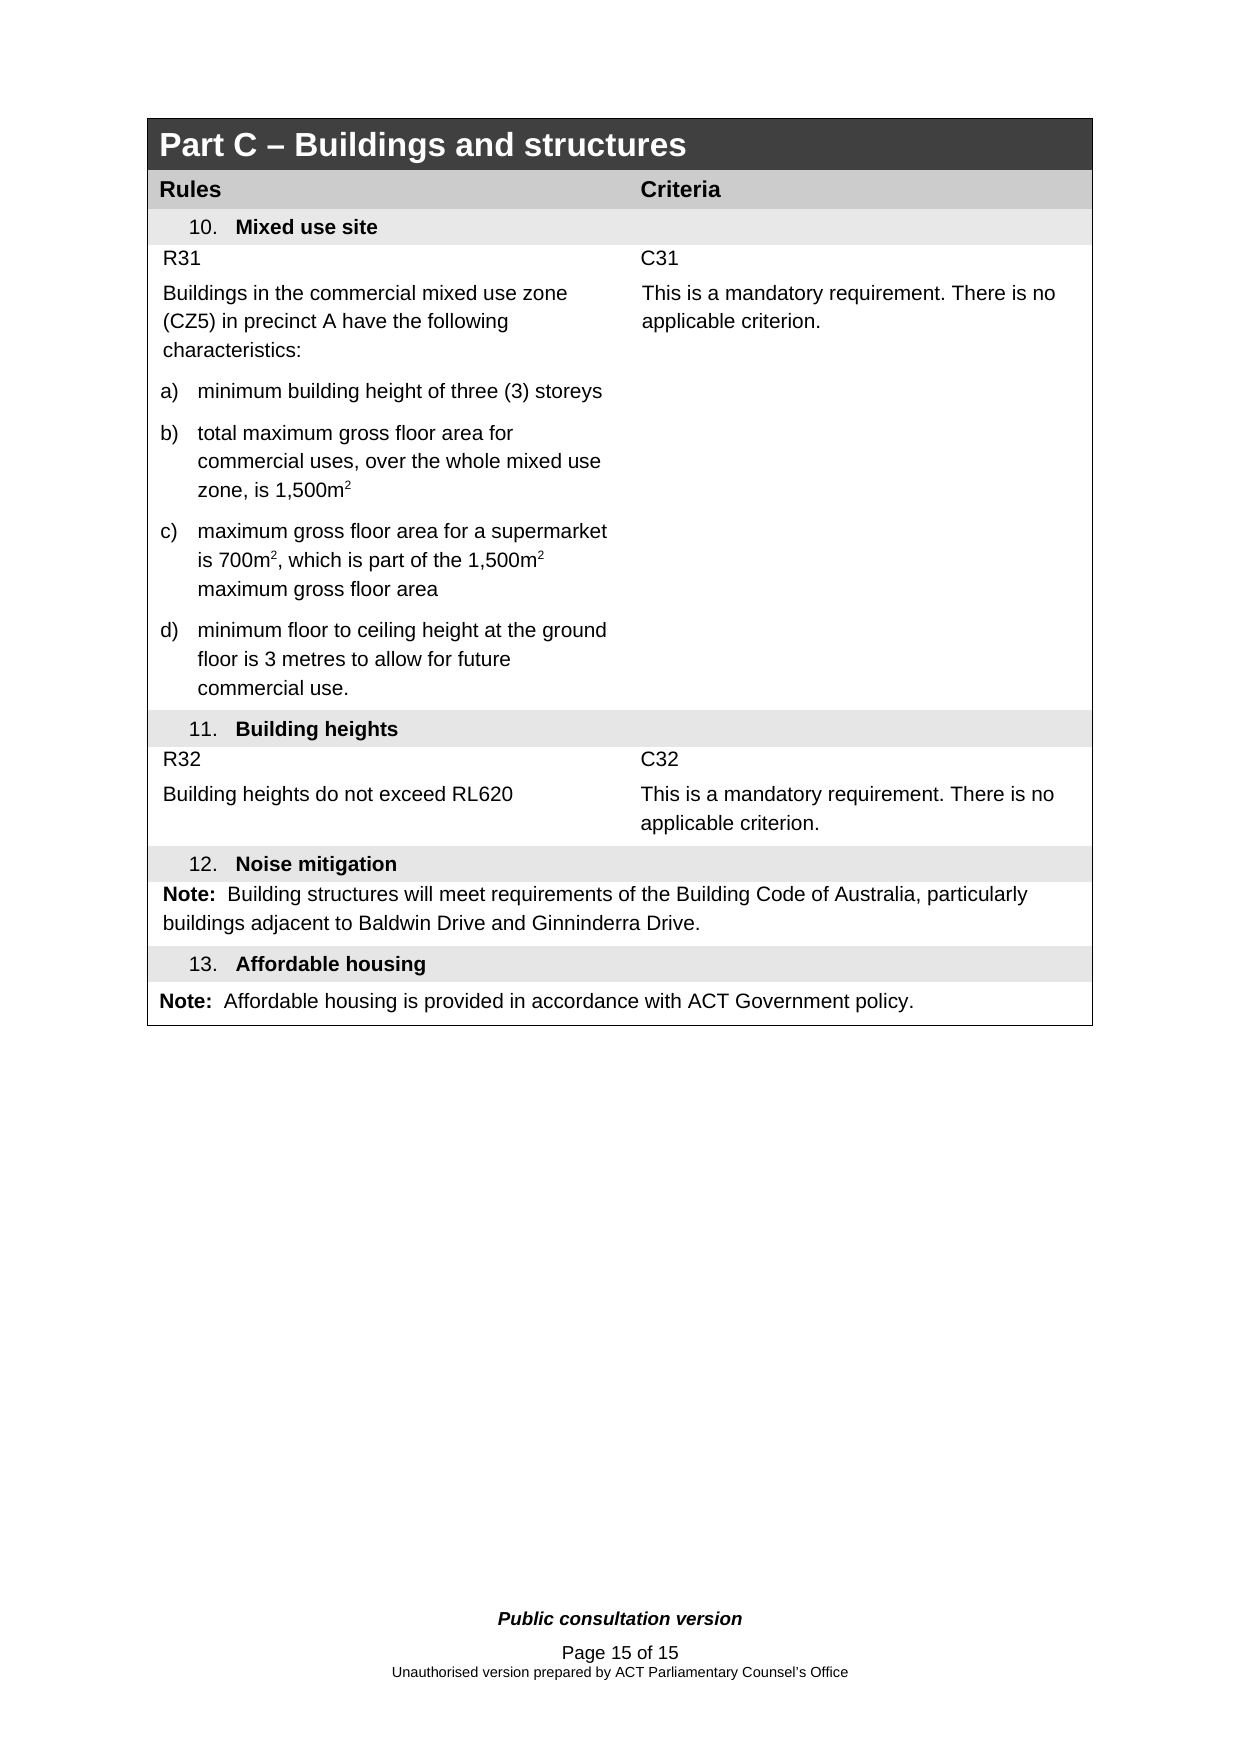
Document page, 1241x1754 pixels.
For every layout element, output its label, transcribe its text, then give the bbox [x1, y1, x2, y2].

table_cell Mixed use site [148, 209, 1092, 245]
table_header Part C – Buildings and structures [148, 119, 1092, 170]
table_cell Buildings in the commercial mixed use zone (CZ5) in precinct A have the following characteristics: minimum building height of three (3) storeys total maximum gross floor area for commercial uses, over the whole mixed use zone, is 1,500m2 maximum gross floor area for a supermarket is 700m2, which is part of the 1,500m2 maximum gross floor area minimum floor to ceiling height at the ground floor is 3 metres to allow for future commercial use. [148, 245, 629, 710]
table_cell Building heights do not exceed RL620 [148, 747, 629, 846]
table_cell Criteria [629, 170, 1092, 209]
table_cell Rules [148, 170, 629, 209]
table_cell This is a mandatory requirement. There is no applicable criterion. [629, 747, 1092, 846]
table_cell Noise mitigation [148, 846, 1092, 882]
table_cell Affordable housing [148, 946, 1092, 982]
table_cell Note: Building structures will meet requirements of the Building Code of Australia, particularly buildings adjacent to and . [148, 882, 1092, 946]
table_cell Note: Affordable housing is provided in accordance with ACT Government policy. [148, 982, 1092, 1024]
table_cell Building heights [148, 710, 1092, 747]
table_cell This is a mandatory requirement. There is no applicable criterion. [629, 245, 1092, 710]
